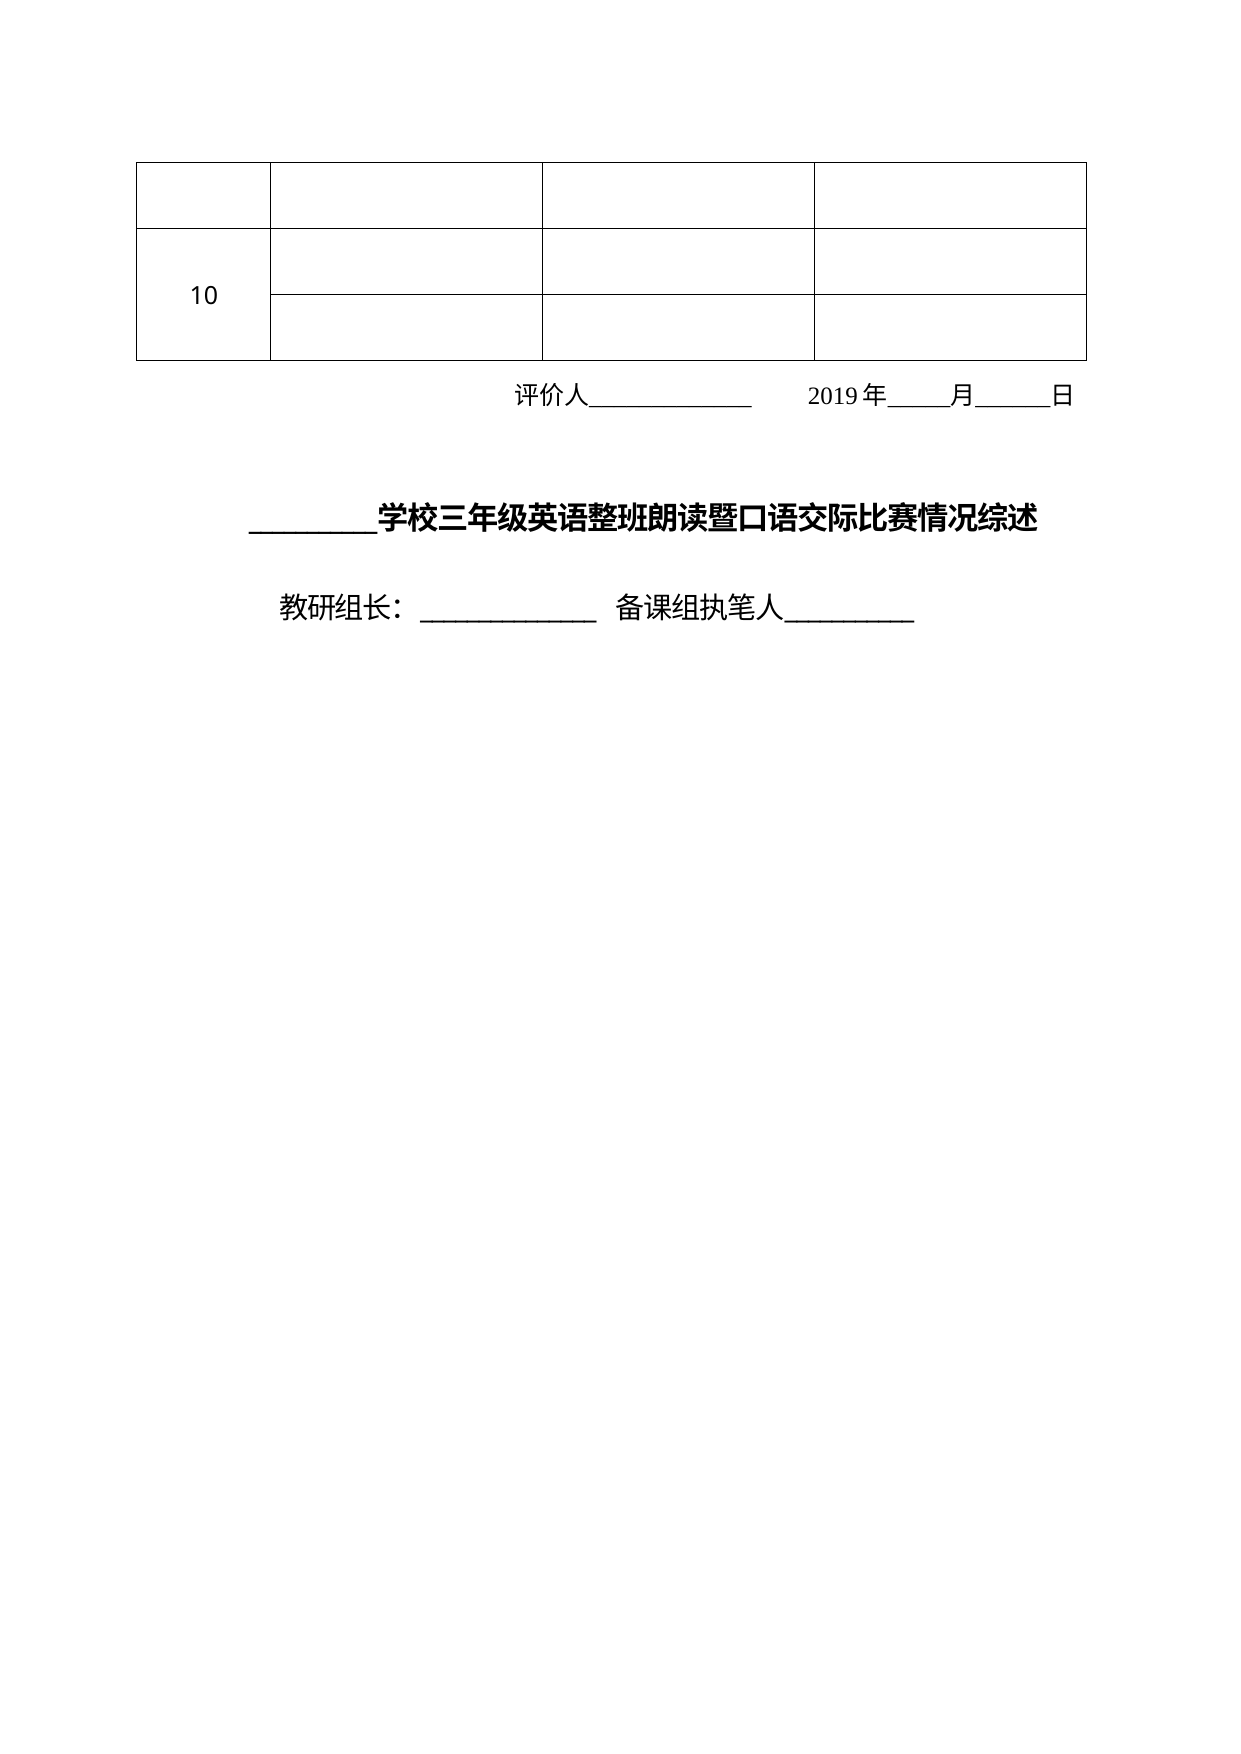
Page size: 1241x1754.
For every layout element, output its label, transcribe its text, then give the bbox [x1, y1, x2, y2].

table_cell [543, 295, 814, 360]
table_cell 10 [137, 229, 270, 360]
table_cell [543, 229, 814, 294]
table_cell [815, 229, 1086, 294]
table_cell [815, 295, 1086, 360]
table_cell [271, 163, 542, 228]
text 教研组长：_______________ 备课组执笔人___________ [148, 574, 1125, 639]
table_cell [543, 163, 814, 228]
table_cell [815, 163, 1086, 228]
table_cell [271, 229, 542, 294]
table_cell [271, 295, 542, 360]
table_cell 9 [137, 163, 270, 228]
text 评价人_____________ 2019年_____月______日 [148, 361, 1075, 426]
text ___________学校三年级英语整班朗读暨口语交际比赛情况综述 [148, 484, 1125, 549]
